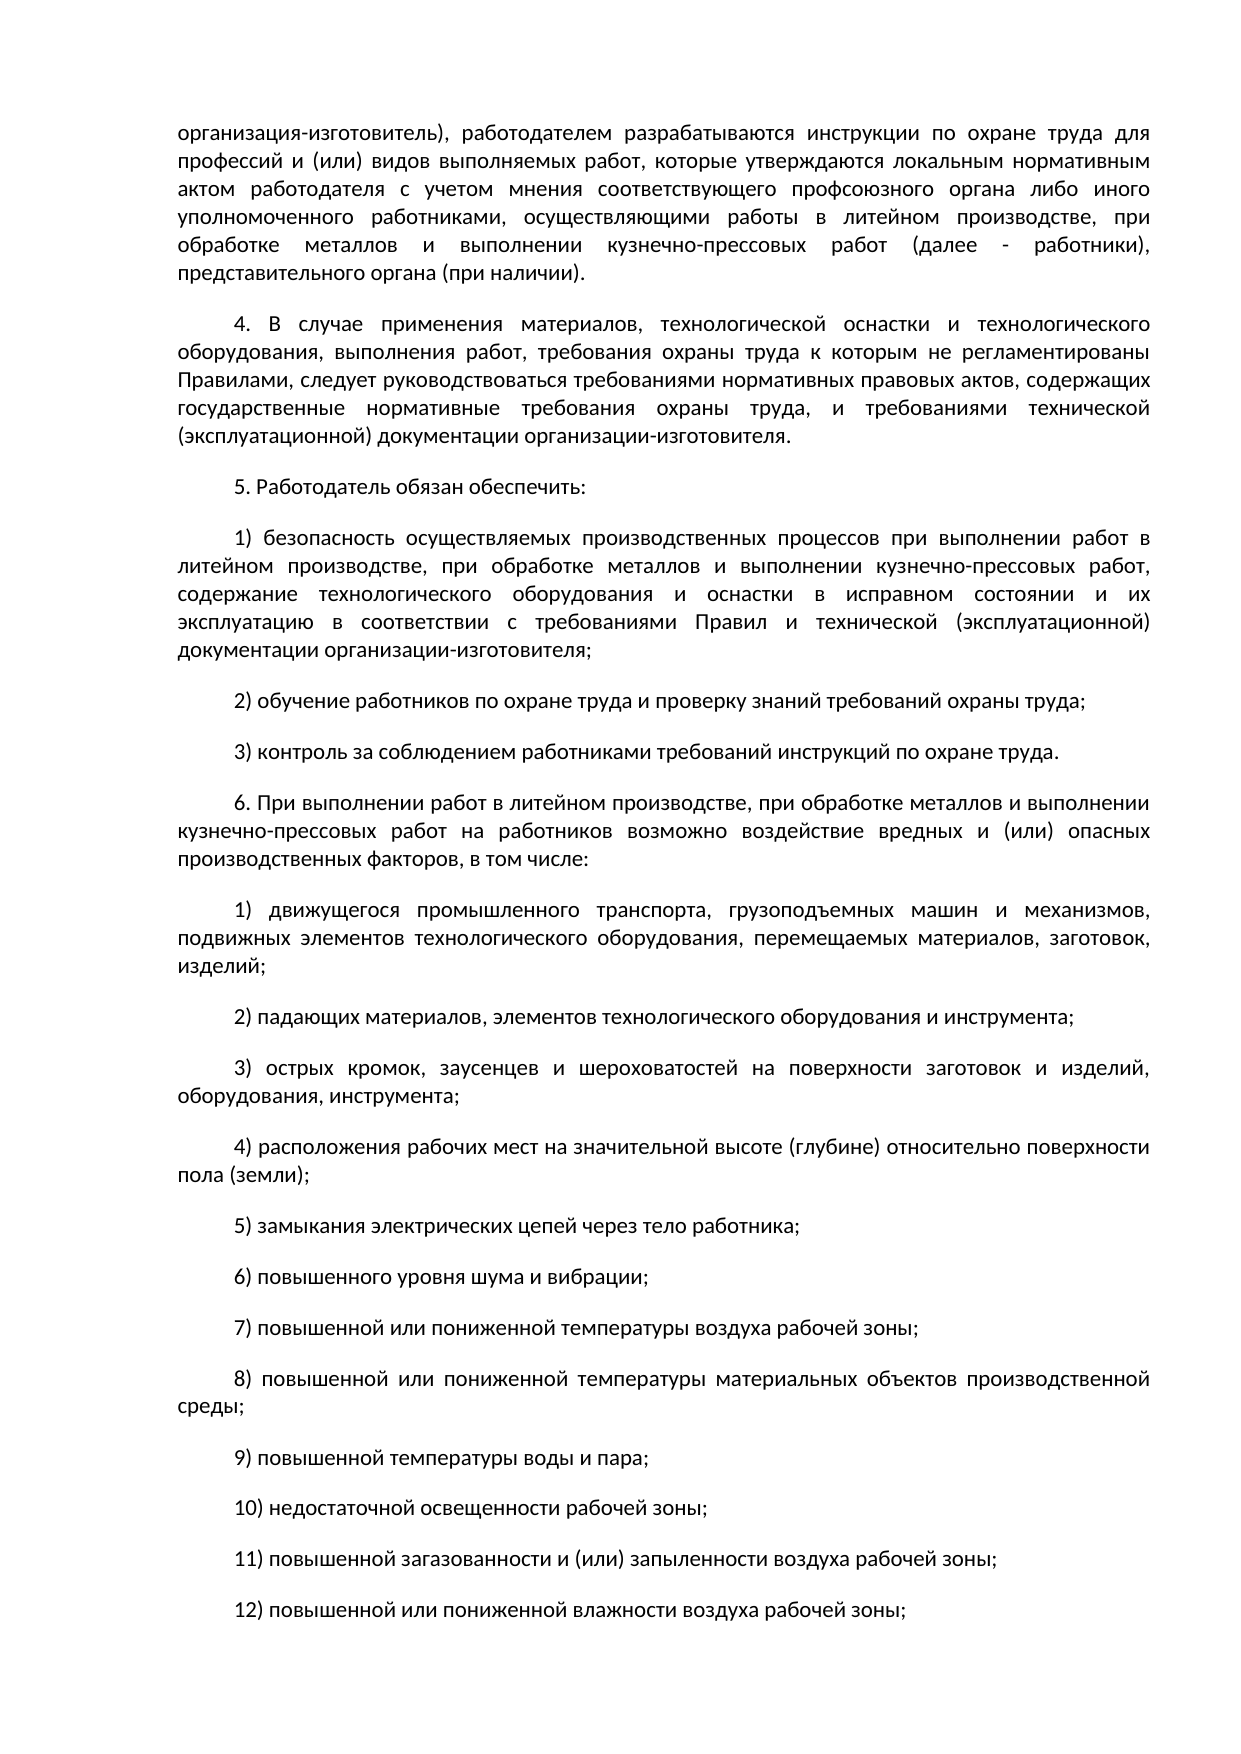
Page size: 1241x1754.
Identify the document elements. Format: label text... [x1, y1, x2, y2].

text 4) расположения рабочих мест на значительной высоте (глубине) относительно поверхности пола (земли); [177, 1132, 1152, 1188]
text 6. При выполнении работ в литейном производстве, при обработке металлов и выполнении кузнечно-прессовых работ на работников возможно воздействие вредных и (или) опасных производственных факторов, в том числе: [177, 788, 1152, 872]
text 4. В случае применения материалов, технологической оснастки и технологического оборудования, выполнения работ, требования охраны труда к которым не регламентированы Правилами, следует руководствоваться требованиями нормативных правовых актов, содержащих государственные нормативные требования охраны труда, и требованиями технической (эксплуатационной) документации организации-изготовителя. [177, 309, 1152, 449]
text 11) повышенной загазованности и (или) запыленности воздуха рабочей зоны; [177, 1544, 1152, 1572]
text 6) повышенного уровня шума и вибрации; [177, 1262, 1152, 1290]
text 5. Работодатель обязан обеспечить: [177, 472, 1152, 500]
text 3) контроль за соблюдением работниками требований инструкций по охране труда. [177, 737, 1152, 765]
text 5) замыкания электрических цепей через тело работника; [177, 1211, 1152, 1239]
text 12) повышенной или пониженной влажности воздуха рабочей зоны; [177, 1595, 1152, 1623]
text 1) безопасность осуществляемых производственных процессов при выполнении работ в литейном производстве, при обработке металлов и выполнении кузнечно-прессовых работ, содержание технологического оборудования и оснастки в исправном состоянии и их эксплуатацию в соответствии с требованиями Правил и технической (эксплуатационной) документации организации-изготовителя; [177, 523, 1152, 663]
text 10) недостаточной освещенности рабочей зоны; [177, 1493, 1152, 1522]
text 3) острых кромок, заусенцев и шероховатостей на поверхности заготовок и изделий, оборудования, инструмента; [177, 1053, 1152, 1109]
text 2) падающих материалов, элементов технологического оборудования и инструмента; [177, 1002, 1152, 1030]
text 9) повышенной температуры воды и пара; [177, 1443, 1152, 1471]
text 8) повышенной или пониженной температуры материальных объектов производственной среды; [177, 1364, 1152, 1420]
text 1) движущегося промышленного транспорта, грузоподъемных машин и механизмов, подвижных элементов технологического оборудования, перемещаемых материалов, заготовок, изделий; [177, 895, 1152, 979]
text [177, 118, 1152, 286]
text 7) повышенной или пониженной температуры воздуха рабочей зоны; [177, 1313, 1152, 1341]
text 2) обучение работников по охране труда и проверку знаний требований охраны труда; [177, 686, 1152, 714]
